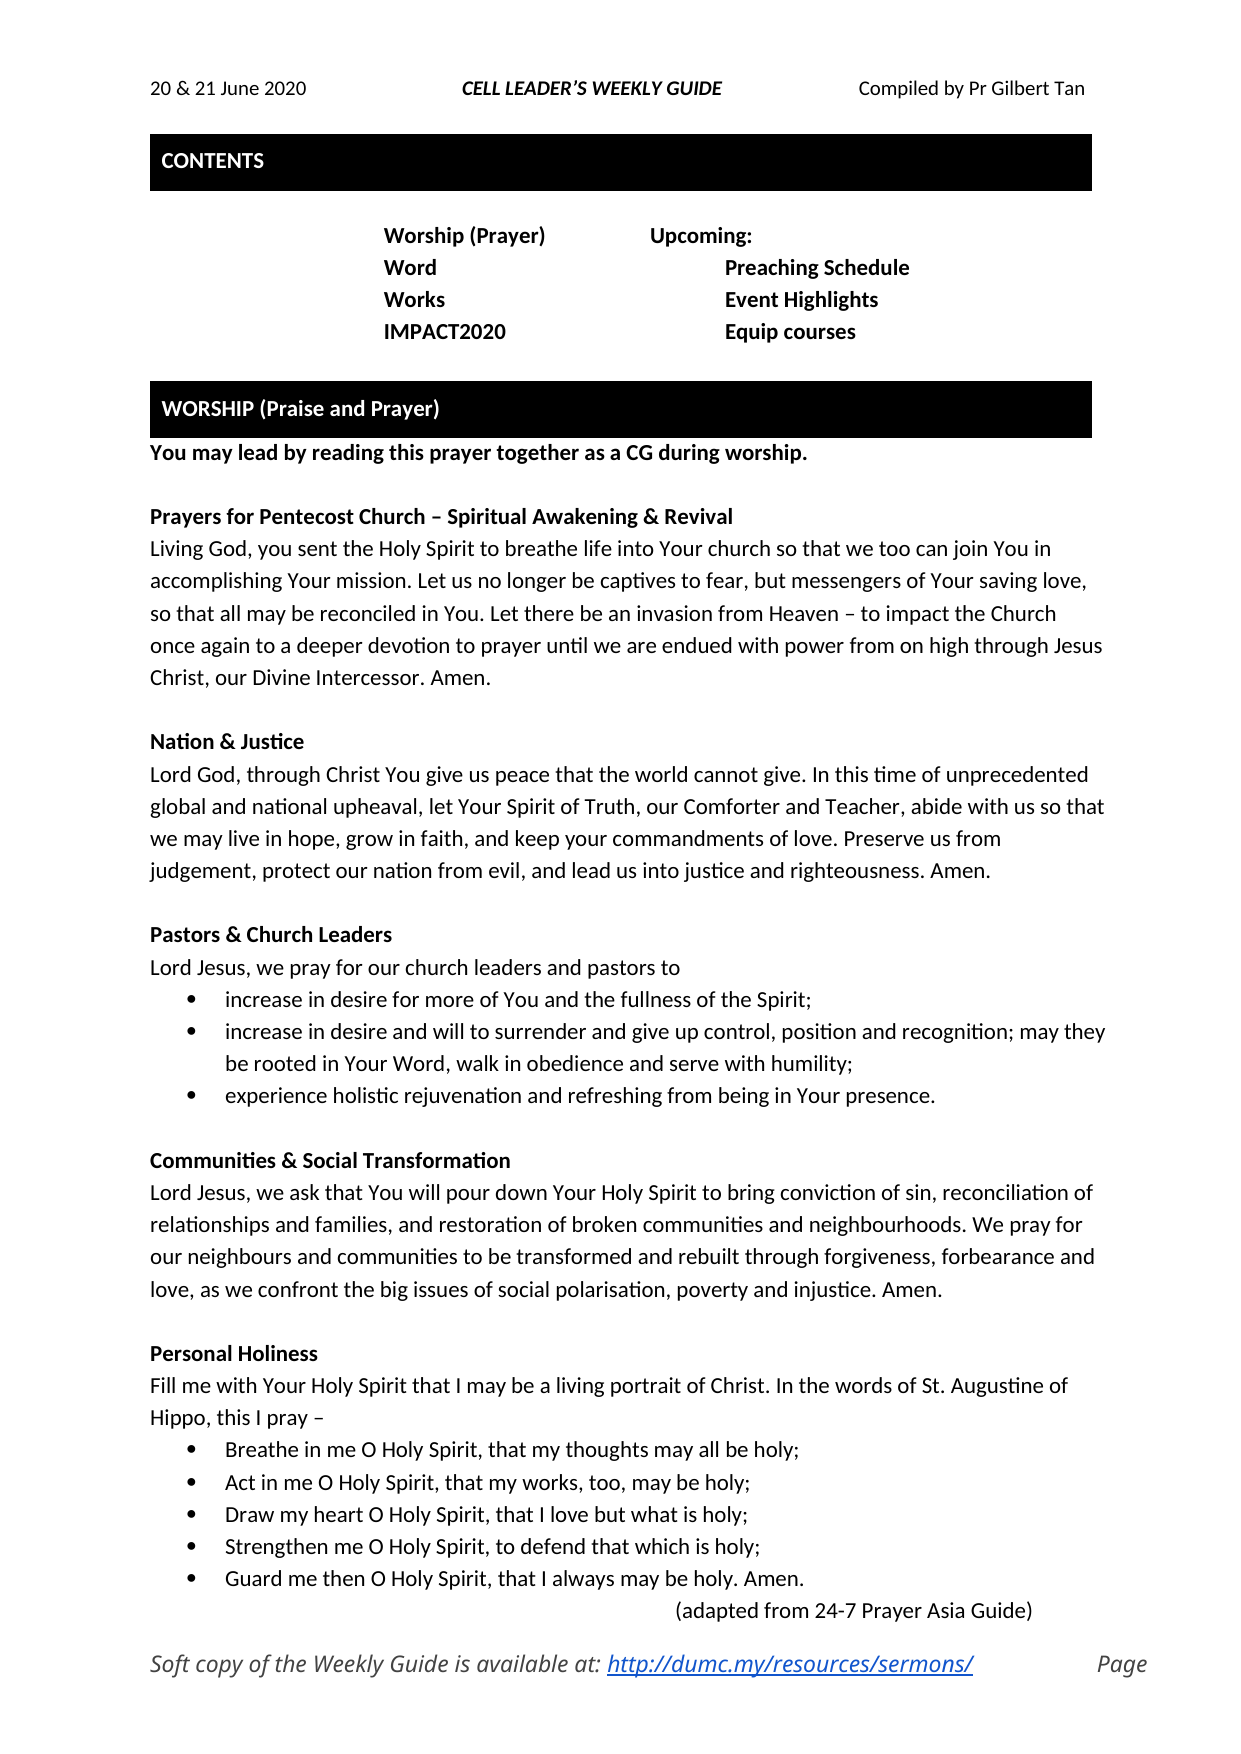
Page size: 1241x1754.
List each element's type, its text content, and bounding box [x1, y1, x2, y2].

text Lord Jesus, we pray for our church leaders and pastors to [150, 953, 1107, 981]
table_header CONTENTS [152, 136, 1090, 189]
text Pastors & Church Leaders [150, 921, 1107, 949]
text You may lead by reading this prayer together as a CG during worship. [150, 438, 1107, 466]
text Lord God, through Christ You give us peace that the world cannot give. In this time of unprecedented global and national upheaval, let Your Spirit of Truth, our Comforter and Teacher, abide with us so that we may live in hope, grow in faith, and keep your commandments of love. Preserve us from judgement, protect our nation from evil, and lead us into justice and righteousness. Amen. [150, 760, 1107, 884]
text Nation & Justice [150, 727, 1107, 756]
text Living God, you sent the Holy Spirit to breathe life into Your church so that we too can join You in accomplishing Your mission. Let us no longer be captives to fear, but messengers of Your saving love, so that all may be reconciled in You. Let there be an invasion from Heaven – to impact the Church once again to a deeper devotion to prayer until we are endued with power from on high through Jesus Christ, our Divine Intercessor. Amen. [150, 534, 1107, 691]
table_header Upcoming: Preaching Schedule Event Highlights Equip courses [564, 221, 932, 349]
text (adapted from 24-7 Prayer Asia Guide) [600, 1597, 1107, 1624]
text Communities & Social Transformation [150, 1146, 1107, 1174]
table_header Worship (Prayer) Word Works IMPACT2020 [297, 221, 563, 349]
text Prayers for Pentecost Church – Spiritual Awakening & Revival [150, 502, 1107, 530]
list Strengthen me O Holy Spirit, to defend that which is holy; [187, 1532, 1107, 1560]
list Guard me then O Holy Spirit, that I always may be holy. Amen. [187, 1564, 1107, 1592]
list experience holistic rejuvenation and refreshing from being in Your presence. [187, 1082, 1107, 1109]
text Fill me with Your Holy Spirit that I may be a living portrait of Christ. In the words of St. Augustine of Hippo, this I pray – [150, 1371, 1107, 1431]
list Draw my heart O Holy Spirit, that I love but what is holy; [187, 1500, 1107, 1528]
text Personal Holiness [150, 1339, 1107, 1367]
list increase in desire for more of You and the fullness of the Spirit; [187, 985, 1107, 1013]
list Act in me O Holy Spirit, that my works, too, may be holy; [187, 1468, 1107, 1496]
table_header WORSHIP (Praise and Prayer) [152, 383, 1090, 436]
text Lord Jesus, we ask that You will pour down Your Holy Spirit to bring conviction of sin, reconciliation of relationships and families, and restoration of broken communities and neighbourhoods. We pray for our neighbours and communities to be transformed and rebuilt through forgiveness, forbearance and love, as we confront the big issues of social polarisation, poverty and injustice. Amen. [150, 1178, 1107, 1303]
list increase in desire and will to surrender and give up control, position and recognition; may they be rooted in Your Word, walk in obedience and serve with humility; [187, 1017, 1107, 1077]
list Breathe in me O Holy Spirit, that my thoughts may all be holy; [187, 1436, 1107, 1464]
